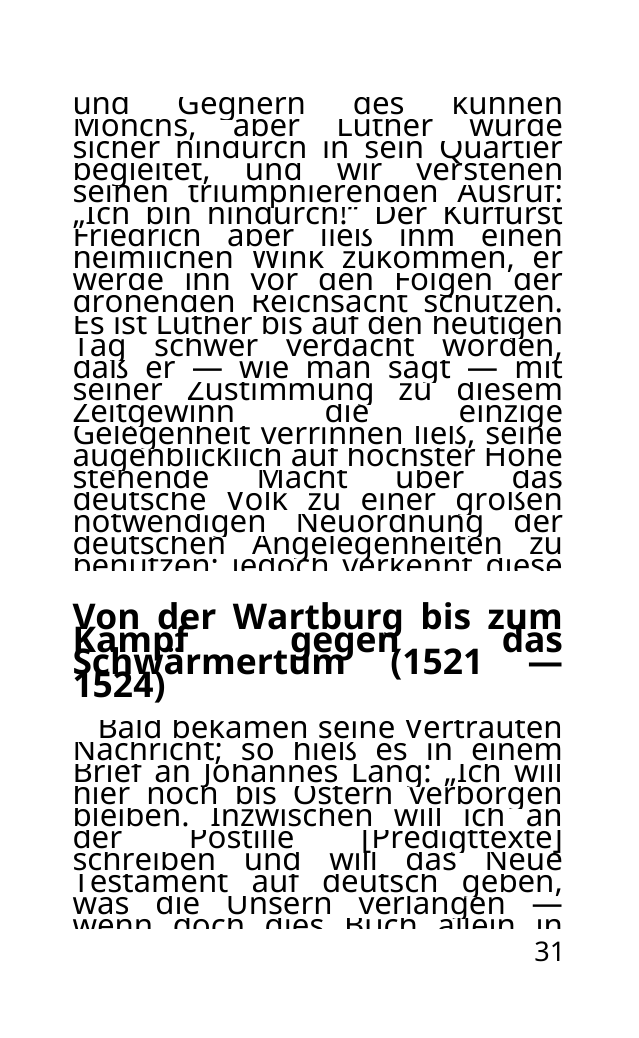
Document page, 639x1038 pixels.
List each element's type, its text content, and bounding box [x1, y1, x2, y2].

text 31 [534, 940, 565, 967]
text und Gegnern des kühnen Mönchs, aber Luther wurde sicher hindurch in sein Quartier begleitet, und wir verstehen seinen triumphierenden Ausruf: „Ich bin hindurch!“ Der Kurfürst Friedrich aber ließ ihm einen heimlichen Wink zukommen, er werde ihn vor den Folgen der drohenden Reichsacht schützen. Es ist Luther bis auf den heutigen Tag schwer verdacht worden, daß er — wie man sagt — mit seiner Zustimmung zu diesem Zeitgewinn die einzige Gelegenheit verrinnen ließ, seine augenblicklich auf höchster Höhe stehende Macht über das deutsche Volk zu einer großen notwendigen Neuordnung der deutschen Angelegenheiten zu benutzen; jedoch verkennt diese Einstellung, daß Luther kein Staatsmann, sondern ein im Gewissen an das Evangelium gebundener Gottesmann war. So ließ er sich willentlich auf die Wartburg entführen, und nun wurde es still um ihn, der als ein fremder Junker in einem entlegenen Gemach der über den Thüringer Wald hochragenden Burg versteckt wurde, während der Kaiser ihn ohne Zustimmung der Fürsten in die Reichsacht und damit für vogelfrei erklärte. [72, 97, 563, 571]
subtitle Von der Wartburg bis zum Kampf gegen das Schwärmertum (1521 —1524) [72, 612, 563, 702]
text Bald bekamen seine Vertrauten Nachricht; so hieß es in einem Brief an Johannes Lang: „Ich will hier noch bis Ostern verborgen bleiben. Inzwischen will ich an der Postille [Predigttexte] schreiben und will das Neue Testament auf deutsch geben, was die Unsern verlangen — wenn doch dies Buch allein in aller Zunge, Augen, Ohren und Herzen wäre!“ Und in einem Brief an den treuen Reisebegleiter nach Worms, Nikolaus von Amsdorf, äußert er sich ausführlicher über sein gewaltiges Unternehmen (13. Januar 1522): „Ich werde inzwischen die Bibel übersetzen, obwohl ich [72, 721, 563, 929]
